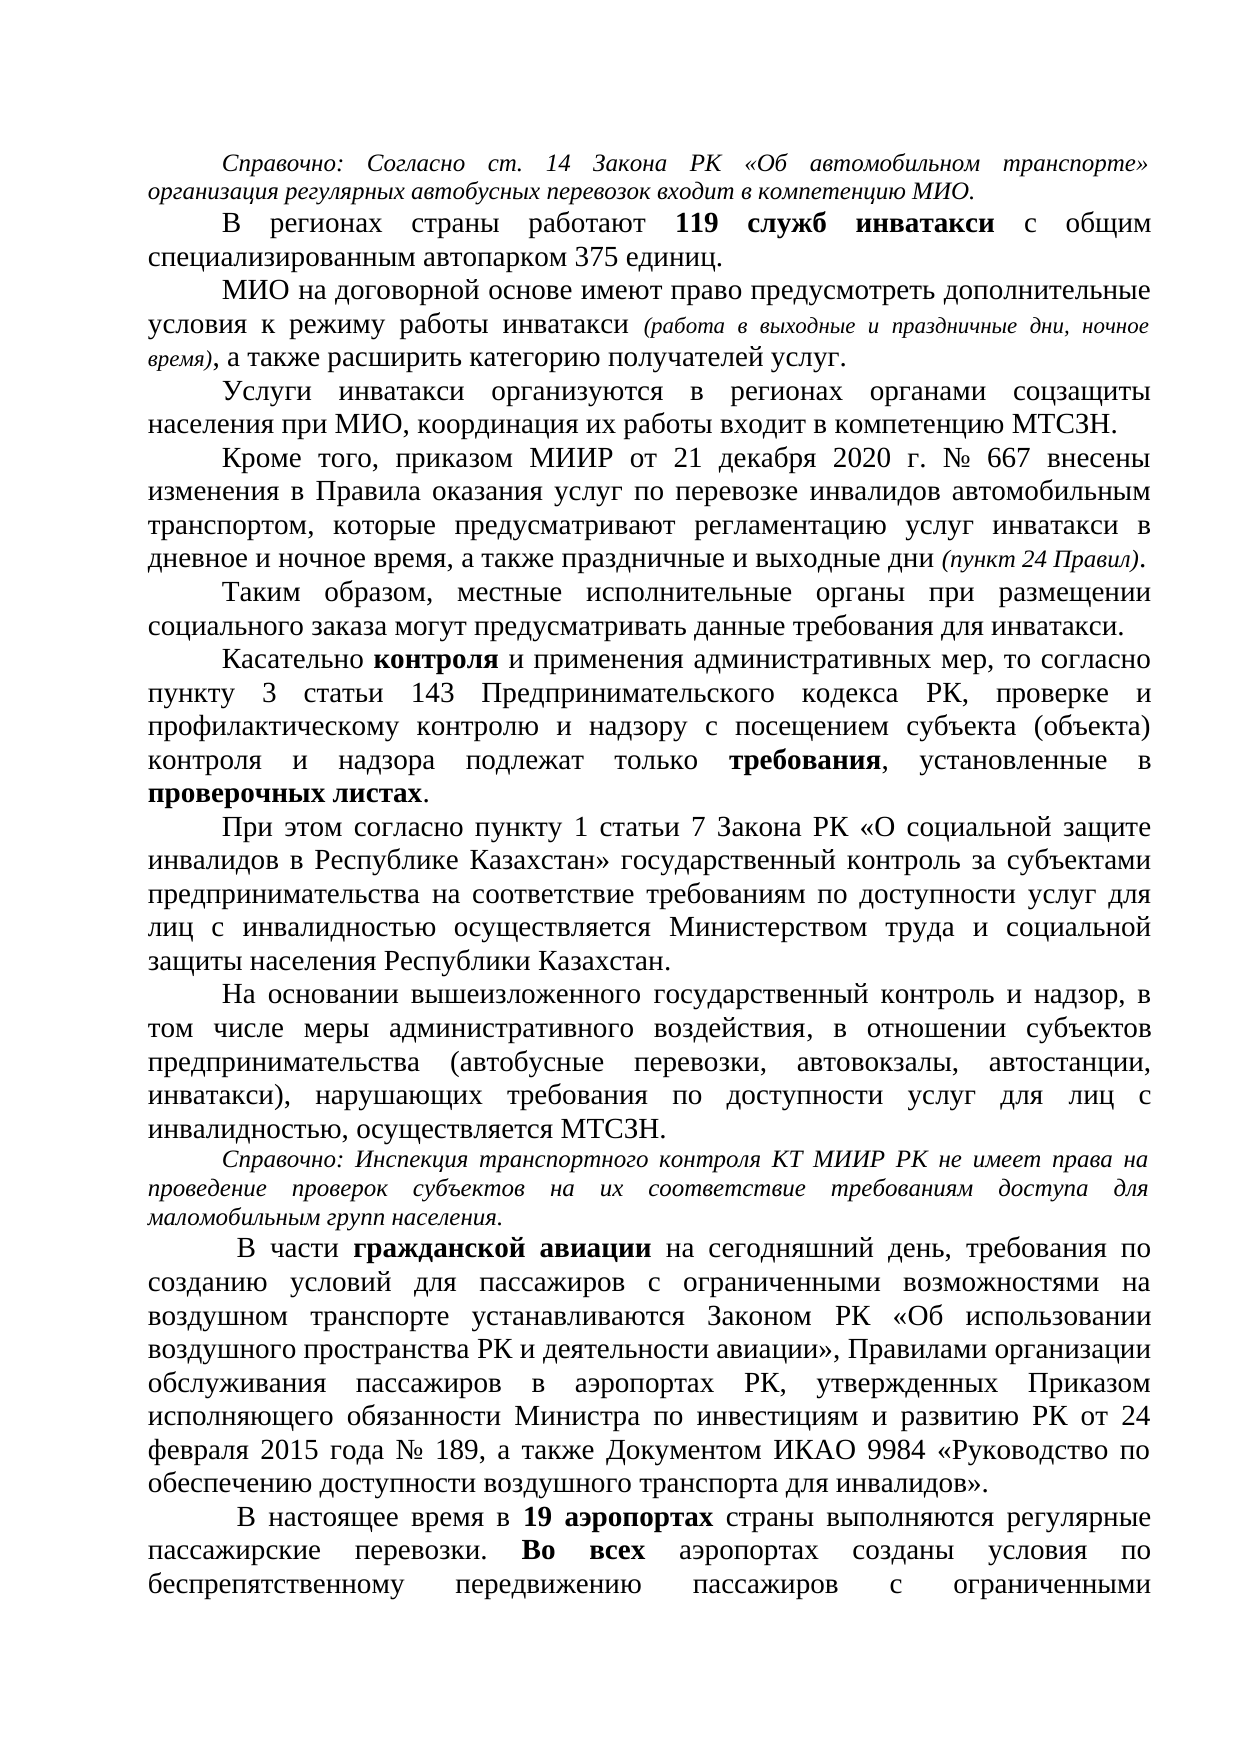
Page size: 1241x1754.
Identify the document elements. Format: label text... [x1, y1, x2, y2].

text Справочно: Инспекция транспортного контроля КТ МИИР РК не имеет права на проведение проверок субъектов на их соответствие требованиям доступа для маломобильным групп населения. [148, 1144, 1152, 1231]
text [148, 1499, 1152, 1599]
text Кроме того, приказом МИИР от 21 декабря 2020 г. № 667 внесены изменения в Правила оказания услуг по перевозке инвалидов автомобильным транспортом, которые предусматривают регламентацию услуг инватакси в дневное и ночное время, а также праздничные и выходные дни (пункт 24 Правил). [148, 440, 1152, 574]
text В регионах страны работают 119 служб инватакси с общим специализированным автопарком 375 единиц. [148, 205, 1152, 272]
text На основании вышеизложенного государственный контроль и надзор, в том числе меры административного воздействия, в отношении субъектов предпринимательства (автобусные перевозки, автовокзалы, автостанции, инватакси), нарушающих требования по доступности услуг для лиц с инвалидностью, осуществляется МТСЗН. [148, 977, 1152, 1144]
text Услуги инватакси организуются в регионах органами соцзащиты населения при МИО, координация их работы входит в компетенцию МТСЗН. [148, 373, 1152, 440]
text Справочно: Согласно ст. 14 Закона РК «Об автомобильном транспорте» организация регулярных автобусных перевозок входит в компетенцию МИО. [148, 148, 1152, 205]
text Таким образом, местные исполнительные органы при размещении социального заказа могут предусматривать данные требования для инватакси. [148, 574, 1152, 641]
text При этом согласно пункту 1 статьи 7 Закона РК «О социальной защите инвалидов в Республике Казахстан» государственный контроль за субъектами предпринимательства на соответствие требованиям по доступности услуг для лиц с инвалидностью осуществляется Министерством труда и социальной защиты населения Республики Казахстан. [148, 809, 1152, 977]
text В части гражданской авиации на сегодняшний день, требования по созданию условий для пассажиров с ограниченными возможностями на воздушном транспорте устанавливаются Законом РК «Об использовании воздушного пространства РК и деятельности авиации», Правилами организации обслуживания пассажиров в аэропортах РК, утвержденных Приказом исполняющего обязанности Министра по инвестициям и развитию РК от 24 февраля 2015 года № 189, а также Документом ИКАО 9984 «Руководство по обеспечению доступности воздушного транспорта для инвалидов». [148, 1231, 1152, 1499]
text Касательно контроля и применения административных мер, то согласно пункту 3 статьи 143 Предпринимательского кодекса РК, проверке и профилактическому контролю и надзору с посещением субъекта (объекта) контроля и надзора подлежат только требования, установленные в проверочных листах. [148, 641, 1152, 809]
text МИО на договорной основе имеют право предусмотреть дополнительные условия к режиму работы инватакси (работа в выходные и праздничные дни, ночное время), а также расширить категорию получателей услуг. [148, 272, 1152, 373]
